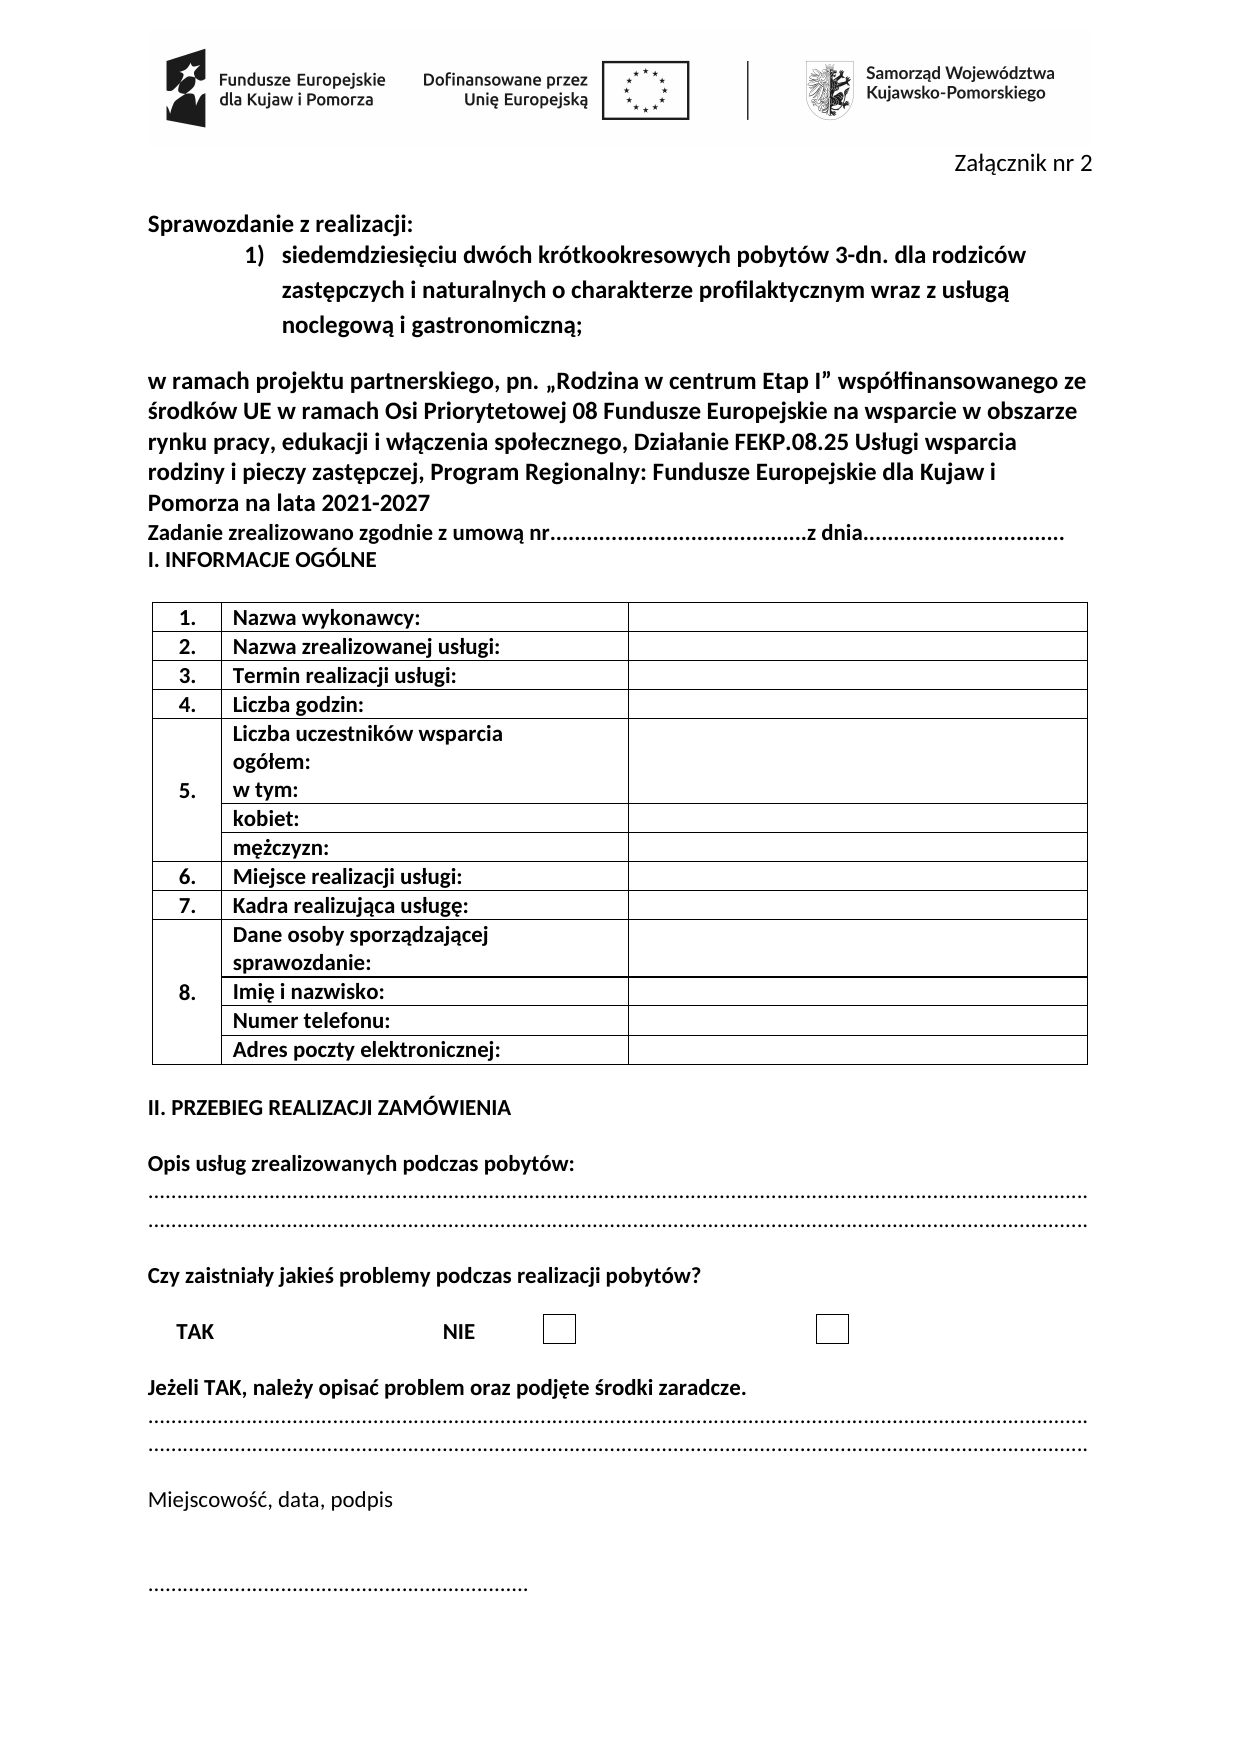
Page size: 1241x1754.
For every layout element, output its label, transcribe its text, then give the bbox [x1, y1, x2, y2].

text Sprawozdanie z realizacji: [148, 209, 1093, 239]
text Jeżeli TAK, należy opisać problem oraz podjęte środki zaradcze. [148, 1373, 1093, 1401]
table_cell [153, 632, 221, 660]
table_cell mężczyzn: [222, 833, 628, 861]
picture [147, 29, 1093, 147]
table_cell Dane osoby sporządzającej sprawozdanie: [222, 920, 628, 976]
table_cell [153, 719, 221, 861]
text II. PRZEBIEG REALIZACJI ZAMÓWIENIA [148, 1093, 1093, 1121]
text Zadanie zrealizowano zgodnie z umową nr..........................................z dnia................................. [148, 518, 1093, 546]
table_cell [629, 978, 1087, 1005]
table_cell [629, 833, 1087, 861]
table_cell [629, 690, 1087, 718]
table_header Nazwa wykonawcy: [222, 603, 628, 631]
text TAK NIE [148, 1317, 1093, 1345]
table_cell [629, 920, 1087, 976]
table_cell [153, 862, 221, 890]
text I. INFORMACJE OGÓLNE [148, 546, 1093, 574]
text ................................................................................................................................................................... [148, 1429, 1093, 1457]
text .................................................................. [148, 1569, 1093, 1597]
table_cell [629, 719, 1087, 803]
table_cell Adres poczty elektronicznej: [222, 1036, 628, 1063]
table_cell [629, 804, 1087, 832]
table_cell [629, 862, 1087, 890]
table_cell Kadra realizująca usługę: [222, 891, 628, 919]
table_cell [153, 661, 221, 689]
table_cell Liczba godzin: [222, 690, 628, 718]
table_cell [629, 891, 1087, 919]
table_header [629, 603, 1087, 631]
table_cell Termin realizacji usługi: [222, 661, 628, 689]
table_cell [153, 920, 221, 1063]
text ................................................................................................................................................................... [148, 1205, 1093, 1233]
table_cell [629, 632, 1087, 660]
text Miejscowość, data, podpis [148, 1485, 1093, 1513]
text w ramach projektu partnerskiego, pn. „Rodzina w centrum Etap I” współfinansowanego ze środków UE w ramach Osi Priorytetowej 08 Fundusze Europejskie na wsparcie w obszarze rynku pracy, edukacji i włączenia społecznego, Działanie FEKP.08.25 Usługi wsparcia rodziny i pieczy zastępczej, Program Regionalny: Fundusze Europejskie dla Kujaw i Pomorza na lata 2021-2027 [148, 365, 1093, 518]
table_cell Imię i nazwisko: [222, 978, 628, 1005]
table_header [153, 603, 221, 631]
table_cell kobiet: [222, 804, 628, 832]
text Opis usług zrealizowanych podczas pobytów: [148, 1149, 1093, 1177]
table_cell Miejsce realizacji usługi: [222, 862, 628, 890]
text Czy zaistniały jakieś problemy podczas realizacji pobytów? [148, 1261, 1093, 1289]
table_cell [153, 690, 221, 718]
table_cell [629, 661, 1087, 689]
table_cell Numer telefonu: [222, 1006, 628, 1034]
table_cell Nazwa zrealizowanej usługi: [222, 632, 628, 660]
text ................................................................................................................................................................... [148, 1177, 1093, 1205]
table_cell [629, 1006, 1087, 1034]
text ................................................................................................................................................................... [148, 1401, 1093, 1429]
list siedemdziesięciu dwóch krótkookresowych pobytów 3-dn. dla rodziców zastępczych i naturalnych o charakterze profilaktycznym wraz z usługą noclegową i gastronomiczną; [244, 239, 1093, 340]
table_cell [153, 891, 221, 919]
text Załącznik nr 2 [223, 148, 1093, 178]
table_cell Liczba uczestników wsparcia ogółem: w tym: [222, 719, 628, 803]
table_cell [629, 1036, 1087, 1063]
